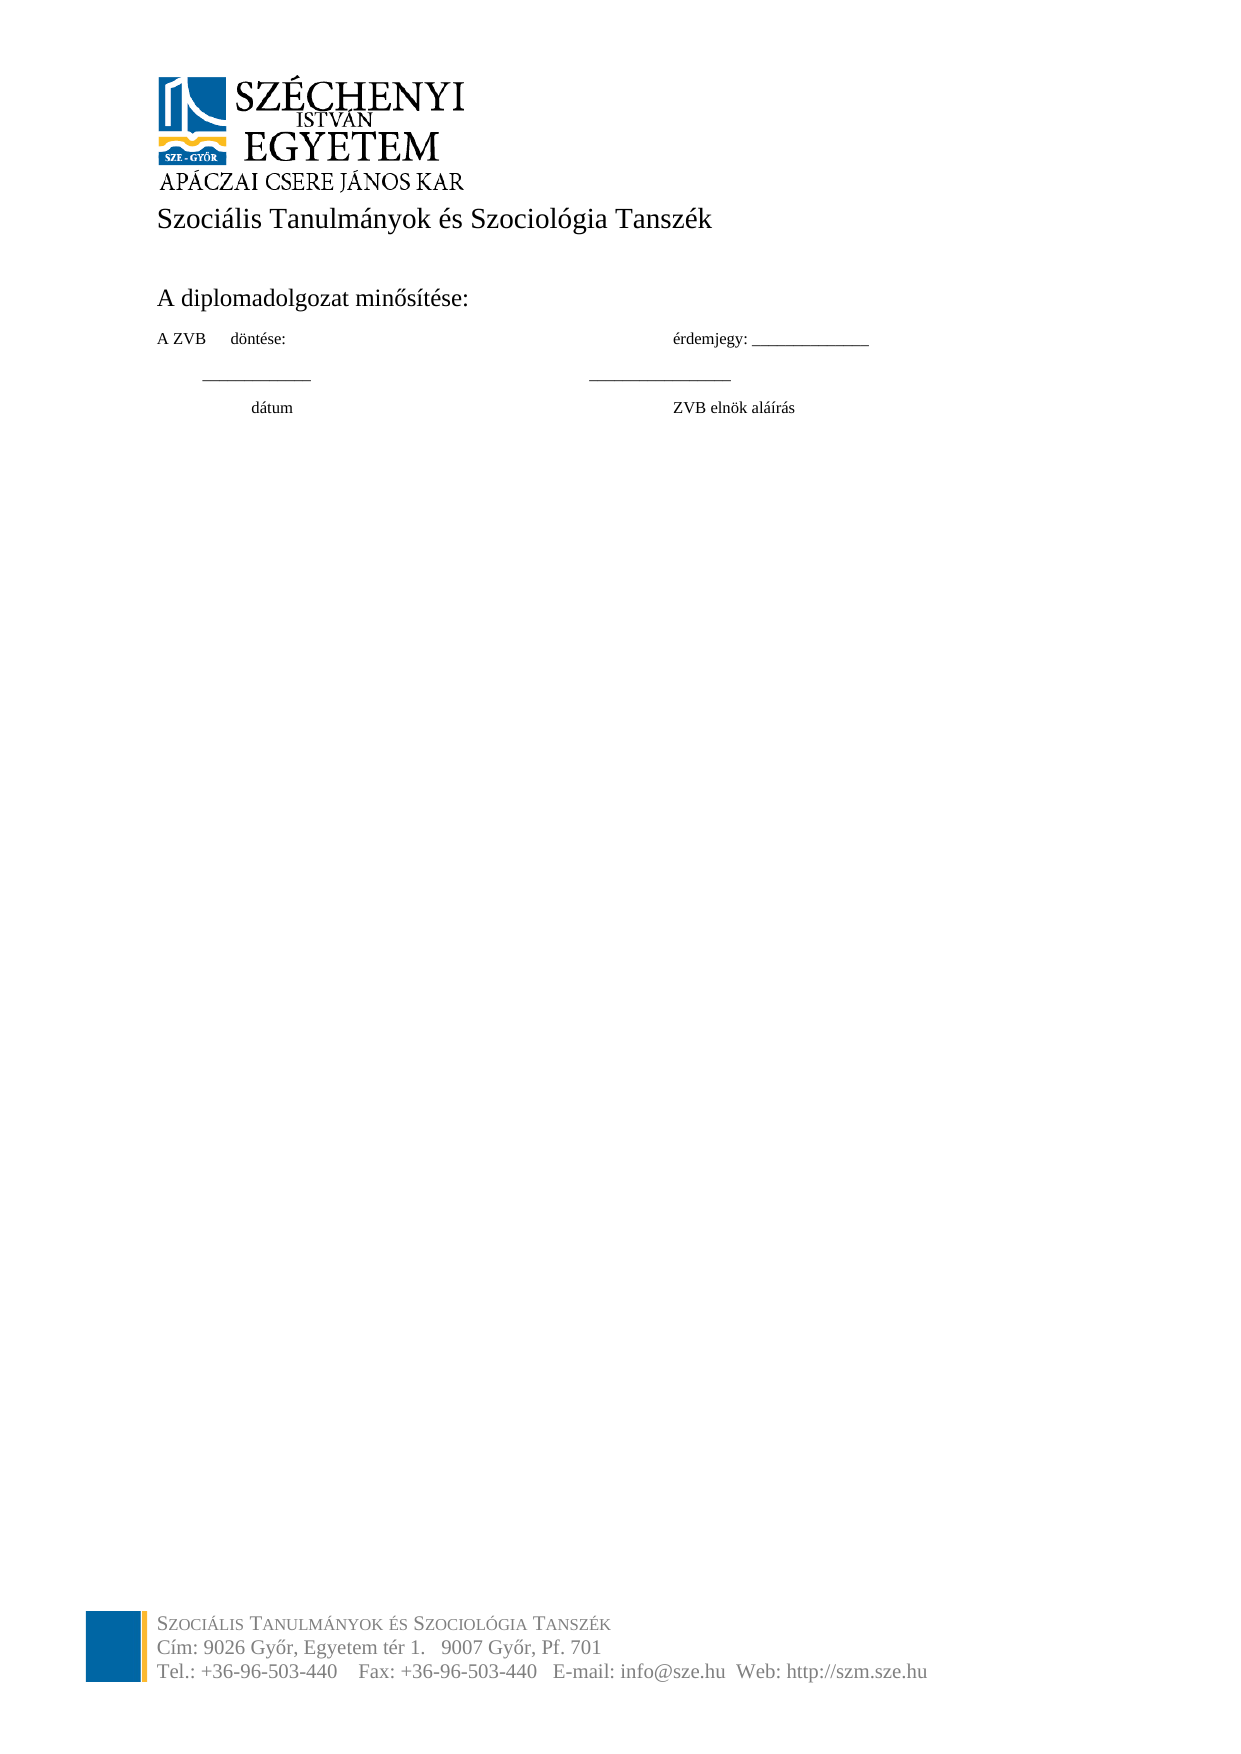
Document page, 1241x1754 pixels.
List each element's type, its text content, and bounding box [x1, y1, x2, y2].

text dátum ZVB elnök aláírás [157, 398, 1122, 417]
text A ZVB döntése: érdemjegy: ______________ [157, 329, 1122, 348]
picture [156, 73, 521, 195]
text A diplomadolgozat minősítése: [157, 283, 1122, 312]
picture [85, 1611, 148, 1682]
text _____________ _________________ [157, 363, 1122, 383]
